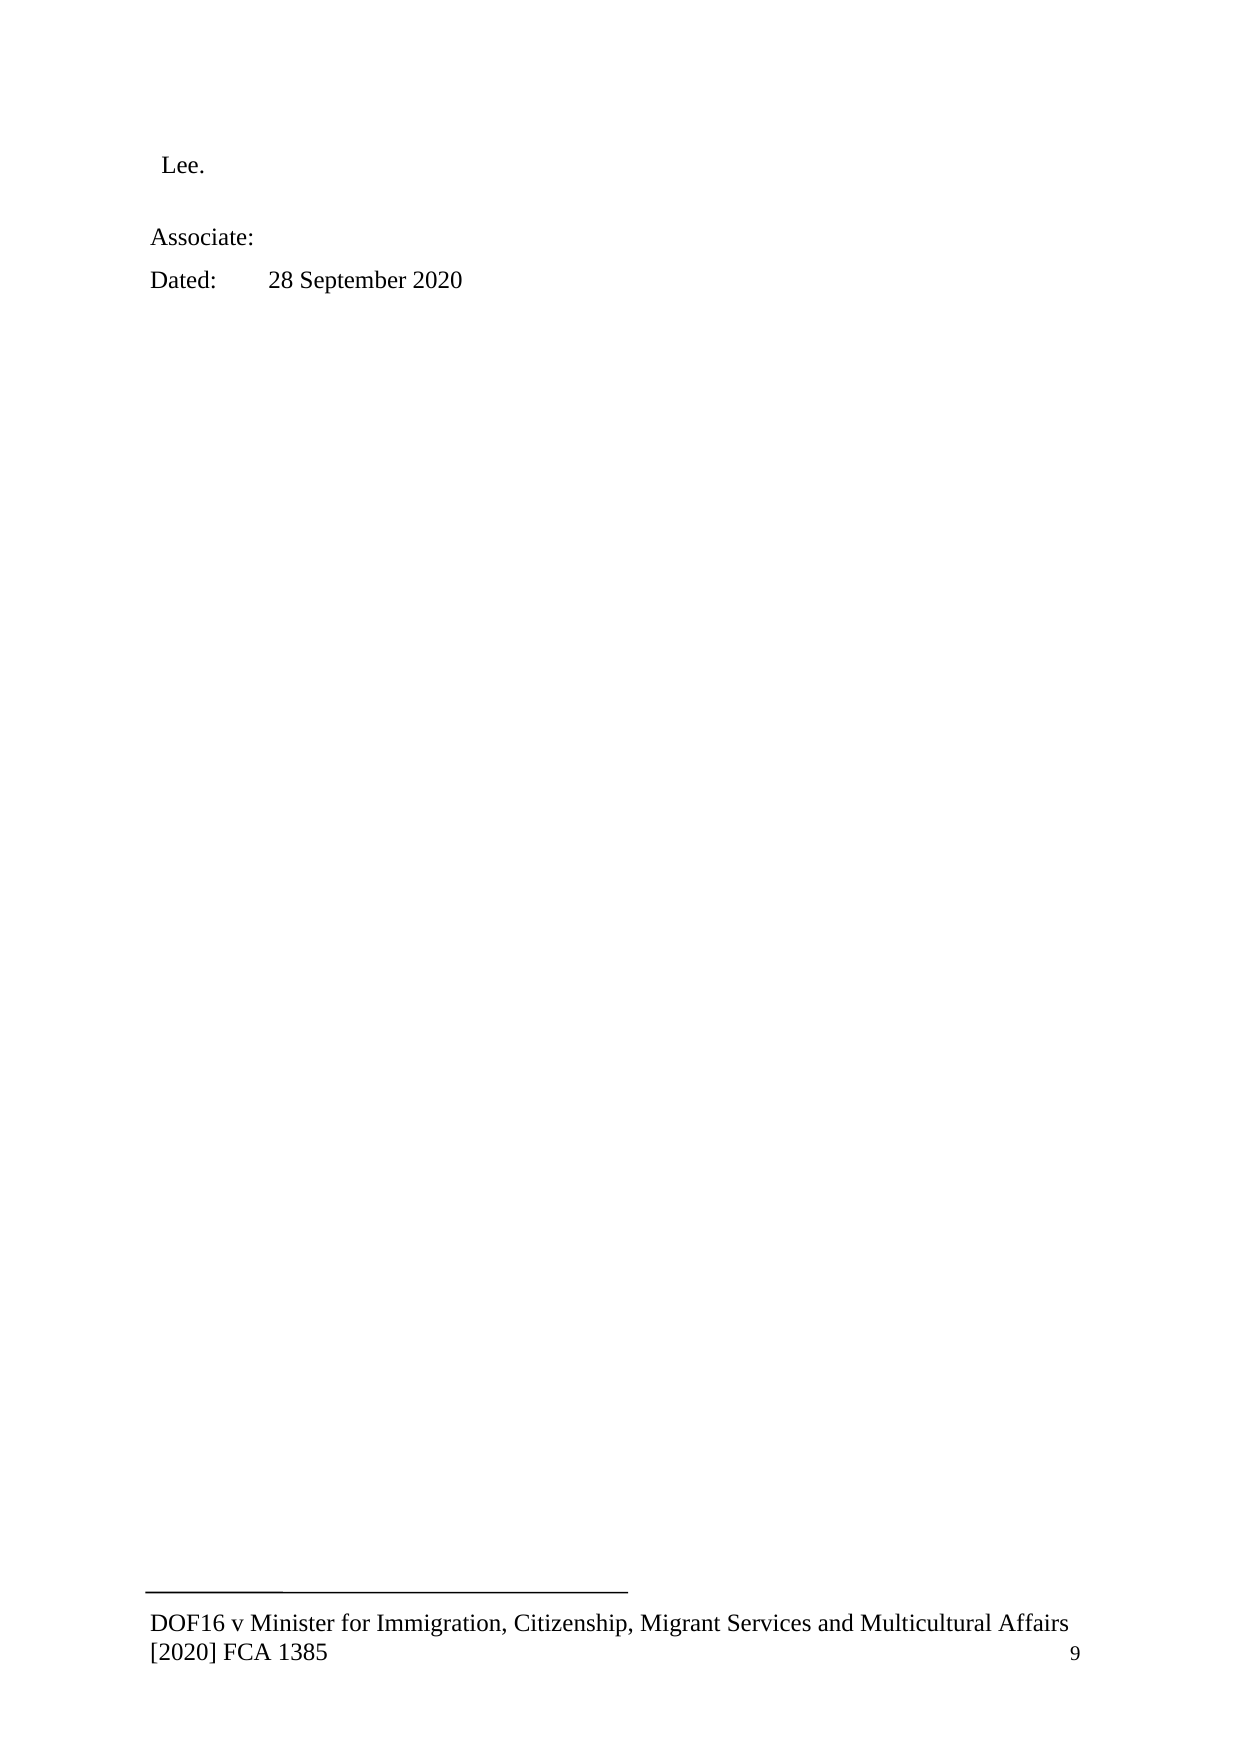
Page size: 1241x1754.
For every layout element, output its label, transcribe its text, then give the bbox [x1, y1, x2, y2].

text Dated: 28 September 2020 [150, 265, 1090, 294]
text Associate: [150, 222, 1090, 251]
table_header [150, 150, 545, 179]
